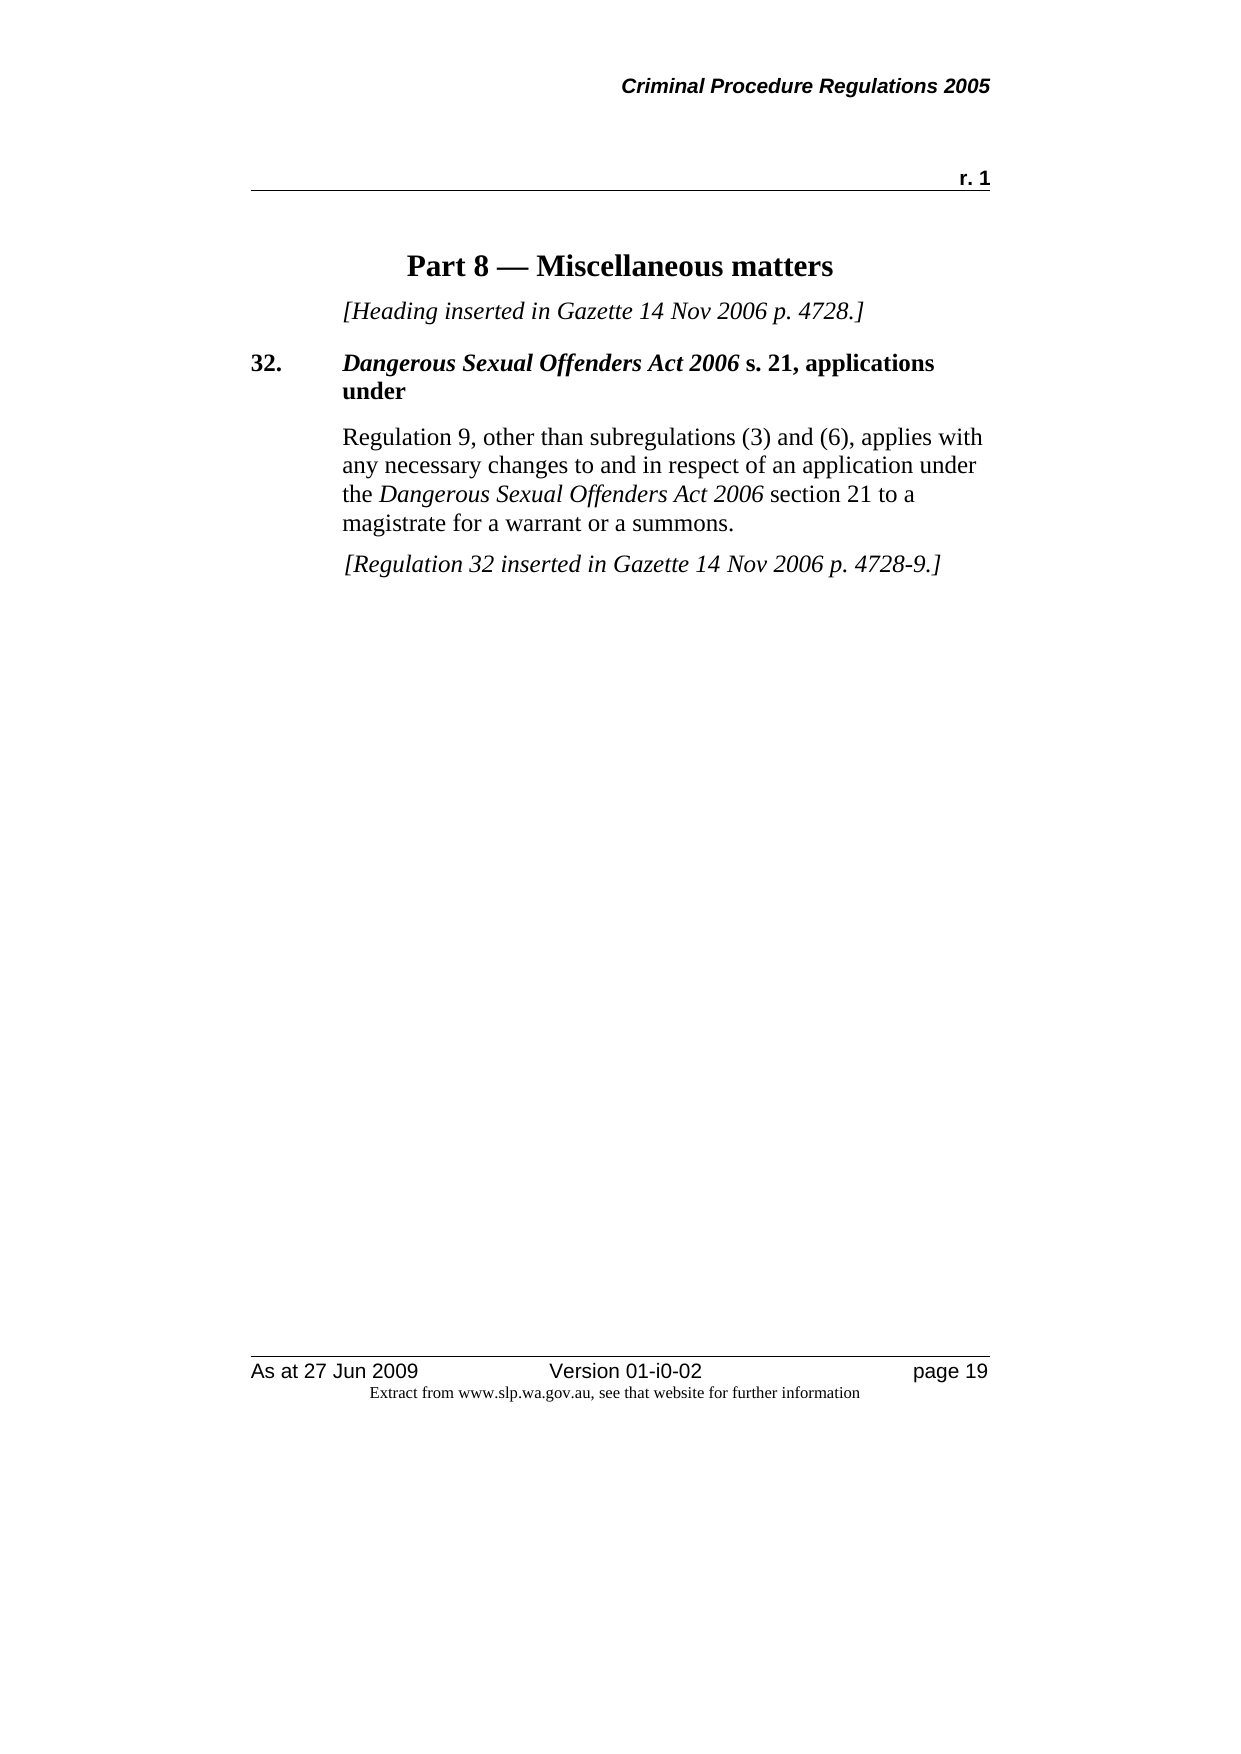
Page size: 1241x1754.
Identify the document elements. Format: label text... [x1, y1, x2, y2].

text Regulation 9, other than subregulations (3) and (6), applies with any necessary changes to and in respect of an application under the Dangerous Sexual Offenders Act 2006 section 21 to a magistrate for a warrant or a summons. [251, 422, 990, 537]
subtitle 32. Dangerous Sexual Offenders Act 2006 s. 21, applications under [251, 348, 990, 405]
text [Regulation 32 inserted in Gazette 14 Nov 2006 p. 4728-9.] [251, 549, 990, 578]
subtitle [Heading inserted in Gazette 14 Nov 2006 p. 4728.] [251, 296, 990, 325]
subtitle Part 8 — Miscellaneous matters [251, 247, 990, 283]
